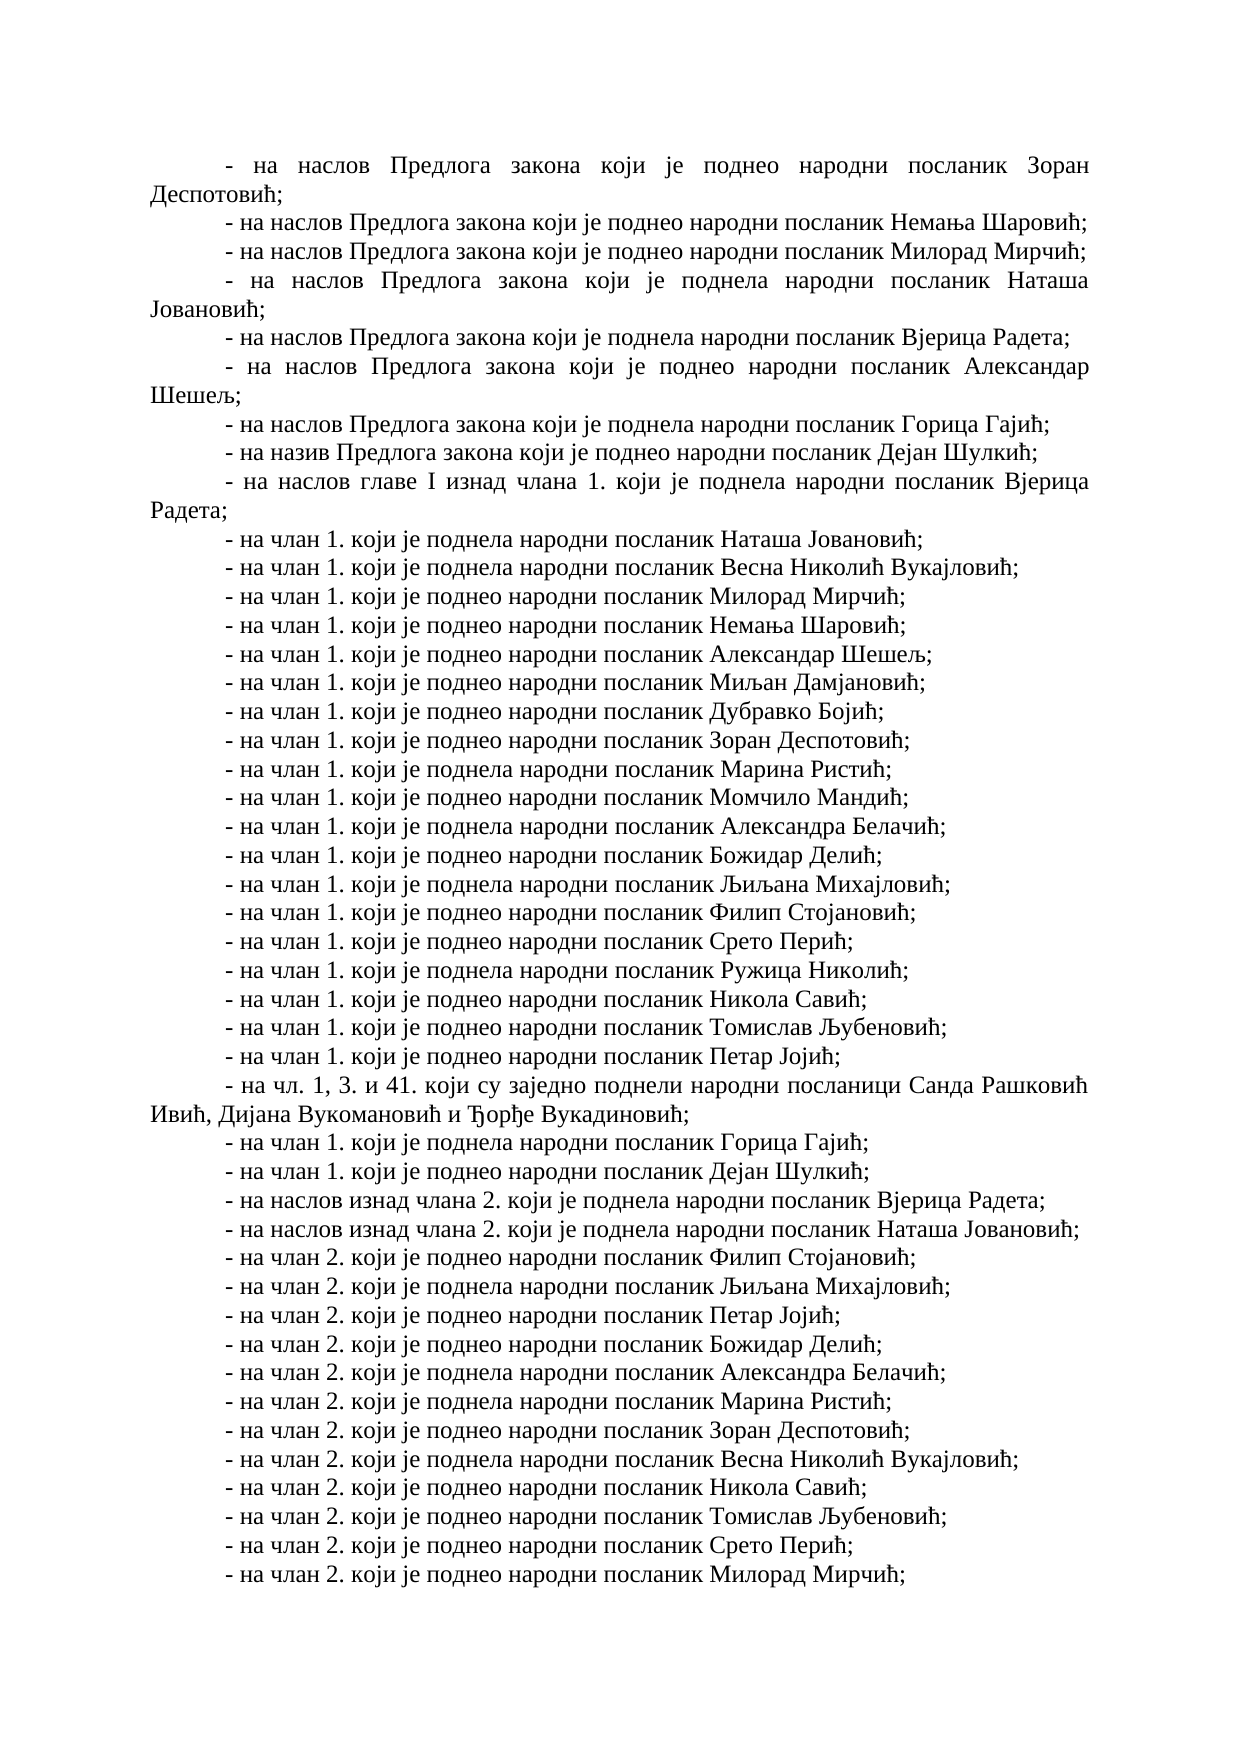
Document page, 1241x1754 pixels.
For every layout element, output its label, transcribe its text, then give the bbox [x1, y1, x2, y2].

text - на члан 2. који је поднела народни посланик Александра Белачић; [150, 1357, 1090, 1386]
text - на члан 1. који је поднела народни посланик Ружица Николић; [150, 955, 1090, 984]
text - на члан 1. који је поднела народни посланик Наташа Јовановић; [150, 524, 1090, 552]
text - на члан 1. који је поднео народни посланик Дубравко Бојић; [150, 696, 1090, 725]
text - на члан 2. који је поднео народни посланик Петар Јојић; [150, 1300, 1090, 1329]
text - на члан 1. који је поднела народни посланик Горица Гајић; [150, 1127, 1090, 1156]
text - на члан 1. који је поднео народни посланик Филип Стојановић; [150, 897, 1090, 926]
text - на члан 1. који је поднео народни посланик Зоран Деспотовић; [150, 725, 1090, 754]
text - на назив Предлога закона који је поднео народни посланик Дејан Шулкић; [150, 437, 1090, 466]
text - на члан 1. који је поднео народни посланик Немања Шаровић; [150, 610, 1090, 639]
text - на члан 2. који је поднео народни посланик Милорад Мирчић; [150, 1559, 1090, 1587]
text - на наслов Предлога закона који је поднео народни посланик Зоран Деспотовић; [150, 150, 1090, 207]
text - на члан 1. који је поднела народни посланик Марина Ристић; [150, 754, 1090, 782]
text - на члан 2. који је поднео народни посланик Никола Савић; [150, 1472, 1090, 1501]
text - на члан 1. који је поднео народни посланик Дејан Шулкић; [150, 1156, 1090, 1185]
text - на члан 2. који је поднео народни посланик Срето Перић; [150, 1530, 1090, 1559]
text - на члан 1. који је поднео народни посланик Момчило Мандић; [150, 782, 1090, 811]
text - на наслов изнад члана 2. који је поднела народни посланик Вјерица Радета; [150, 1185, 1090, 1214]
text - на члан 1. који је поднео народни посланик Срето Перић; [150, 926, 1090, 955]
text - на наслов изнад члана 2. који је поднела народни посланик Наташа Јовановић; [150, 1214, 1090, 1242]
text - на наслов Предлога закона који је поднела народни посланик Наташа Јовановић; [150, 265, 1090, 322]
text - на члан 1. који је поднела народни посланик Весна Николић Вукајловић; [150, 552, 1090, 581]
text - на члан 2. који је поднела народни посланик Љиљана Михајловић; [150, 1271, 1090, 1300]
text - на наслов главе I изнад члана 1. који је поднела народни посланик Вјерица Радета; [150, 466, 1090, 524]
text - на члан 1. који је поднео народни посланик Петар Јојић; [150, 1041, 1090, 1070]
text - на наслов Предлога закона који је поднео народни посланик Милорад Мирчић; [150, 236, 1090, 265]
text - на наслов Предлога закона који је поднео народни посланик Немања Шаровић; [150, 207, 1090, 236]
text - на члан 1. који је поднео народни посланик Божидар Делић; [150, 840, 1090, 869]
text - на члан 2. који је поднео народни посланик Божидар Делић; [150, 1329, 1090, 1357]
text - на наслов Предлога закона који је поднео народни посланик Александар Шешељ; [150, 351, 1090, 409]
text - на члан 1. који је поднела народни посланик Љиљана Михајловић; [150, 869, 1090, 897]
text - на члан 1. који је поднео народни посланик Томислав Љубеновић; [150, 1012, 1090, 1041]
text - на члан 2. који је поднео народни посланик Томислав Љубеновић; [150, 1501, 1090, 1530]
text - на члан 1. који је поднео народни посланик Никола Савић; [150, 984, 1090, 1012]
text - на наслов Предлога закона који је поднела народни посланик Горица Гајић; [150, 409, 1090, 437]
text - на члан 2. који је поднео народни посланик Филип Стојановић; [150, 1242, 1090, 1271]
text - на наслов Предлога закона који је поднела народни посланик Вјерица Радета; [150, 322, 1090, 351]
text - на члан 2. који је поднела народни посланик Весна Николић Вукајловић; [150, 1444, 1090, 1472]
text - на члан 2. који је поднела народни посланик Марина Ристић; [150, 1386, 1090, 1415]
text - на чл. 1, 3. и 41. који су заједно поднели народни посланици Санда Рашковић Ивић, Дијана Вукомановић и Ђорђе Вукадиновић; [150, 1070, 1090, 1127]
text - на члан 1. који је поднео народни посланик Александар Шешељ; [150, 639, 1090, 667]
text - на члан 1. који је поднео народни посланик Миљан Дамјановић; [150, 667, 1090, 696]
text - на члан 1. који је поднела народни посланик Александра Белачић; [150, 811, 1090, 840]
text - на члан 2. који је поднео народни посланик Зоран Деспотовић; [150, 1415, 1090, 1444]
text - на члан 1. који је поднео народни посланик Милорад Мирчић; [150, 581, 1090, 610]
